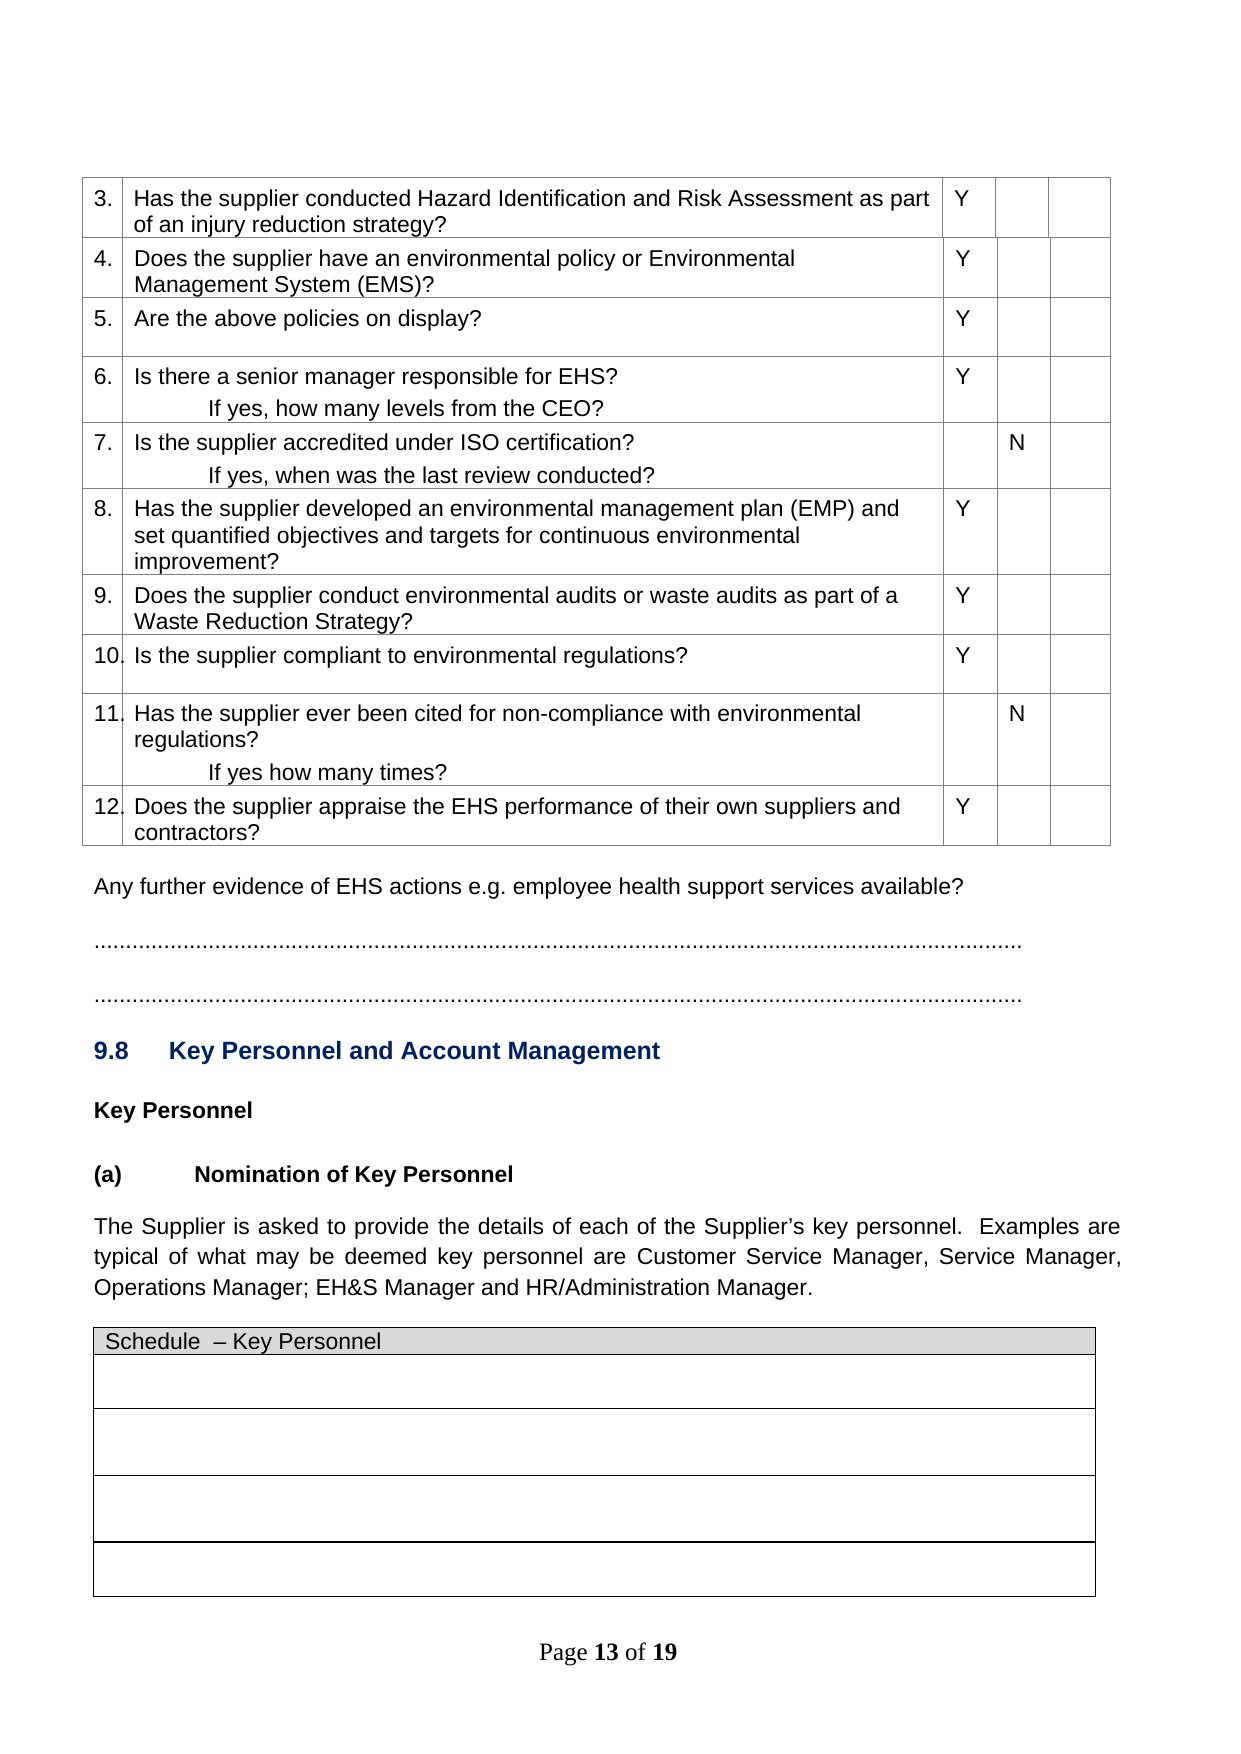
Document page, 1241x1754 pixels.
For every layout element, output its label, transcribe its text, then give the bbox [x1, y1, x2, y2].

table_cell [94, 1409, 1095, 1475]
table_cell [1051, 786, 1110, 845]
table_cell N [998, 694, 1050, 785]
table_cell Has the supplier ever been cited for non-compliance with environmental regulations? If yes how many times? [123, 694, 943, 785]
table_cell [1051, 238, 1110, 297]
table_cell [1051, 423, 1110, 488]
table_cell Y [944, 298, 997, 356]
table_cell Does the supplier appraise the EHS performance of their own suppliers and contractors? [123, 786, 943, 845]
table_cell [1051, 635, 1110, 693]
table_cell Y [944, 489, 997, 574]
table_cell [83, 178, 122, 237]
text The Supplier is asked to provide the details of each of the Supplier’s key personnel. Examples are typical of what may be deemed key personnel are Customer Service Manager, Service Manager, Operations Manager; EH&S Manager and HR/Administration Manager. [94, 1213, 1122, 1300]
table_cell [944, 694, 997, 785]
table_cell [1051, 694, 1110, 785]
table_cell N [998, 423, 1050, 488]
table_cell [83, 489, 122, 574]
table_cell Y [944, 357, 997, 422]
table_cell [998, 786, 1050, 845]
table_cell [998, 635, 1050, 693]
table_cell [94, 1543, 1095, 1596]
table_cell [1049, 178, 1110, 237]
table_cell [998, 575, 1050, 634]
table_cell [998, 357, 1050, 422]
table_cell [1051, 298, 1110, 356]
subtitle Key Personnel [94, 1097, 1122, 1123]
table_cell Y [944, 635, 997, 693]
table_cell [1051, 575, 1110, 634]
table_cell [94, 1476, 1095, 1541]
table_cell [83, 694, 122, 785]
text 9.8 Key Personnel and Account Management [94, 1036, 1122, 1064]
table_cell [1051, 489, 1110, 574]
table_cell Does the supplier have an environmental policy or Environmental Management System (EMS)? [123, 238, 943, 297]
table_cell [998, 298, 1050, 356]
table_cell Does the supplier conduct environmental audits or waste audits as part of a Waste Reduction Strategy? [123, 575, 943, 634]
table_cell Y [944, 786, 997, 845]
table_cell Has the supplier conducted Hazard Identification and Risk Assessment as part of an injury reduction strategy? [123, 178, 942, 237]
table_cell Is the supplier compliant to environmental regulations? [123, 635, 943, 693]
table_cell [83, 238, 122, 297]
table_cell [83, 423, 122, 488]
table_header Schedule – Key Personnel [94, 1328, 1095, 1354]
table_cell Is the supplier accredited under ISO certification? If yes, when was the last review conducted? [123, 423, 943, 488]
table_cell Are the above policies on display? [123, 298, 943, 356]
table_cell Y [943, 178, 995, 237]
table_cell [83, 575, 122, 634]
table_cell Is there a senior manager responsible for EHS? If yes, how many levels from the CEO? [123, 357, 943, 422]
table_cell Y [944, 238, 997, 297]
table_cell [998, 238, 1050, 297]
table_cell [83, 635, 122, 693]
table_cell [996, 178, 1048, 237]
table_cell Y [944, 575, 997, 634]
table_cell [94, 1355, 1095, 1408]
table_cell [998, 489, 1050, 574]
text Any further evidence of EHS actions e.g. employee health support services available? [94, 873, 1122, 899]
table_cell [1051, 357, 1110, 422]
subtitle (a) Nomination of Key Personnel [94, 1161, 1122, 1187]
table_cell [83, 786, 122, 845]
table_cell [83, 298, 122, 356]
table_cell [944, 423, 997, 488]
table_cell [83, 357, 122, 422]
table_cell Has the supplier developed an environmental management plan (EMP) and set quantified objectives and targets for continuous environmental improvement? [123, 489, 943, 574]
